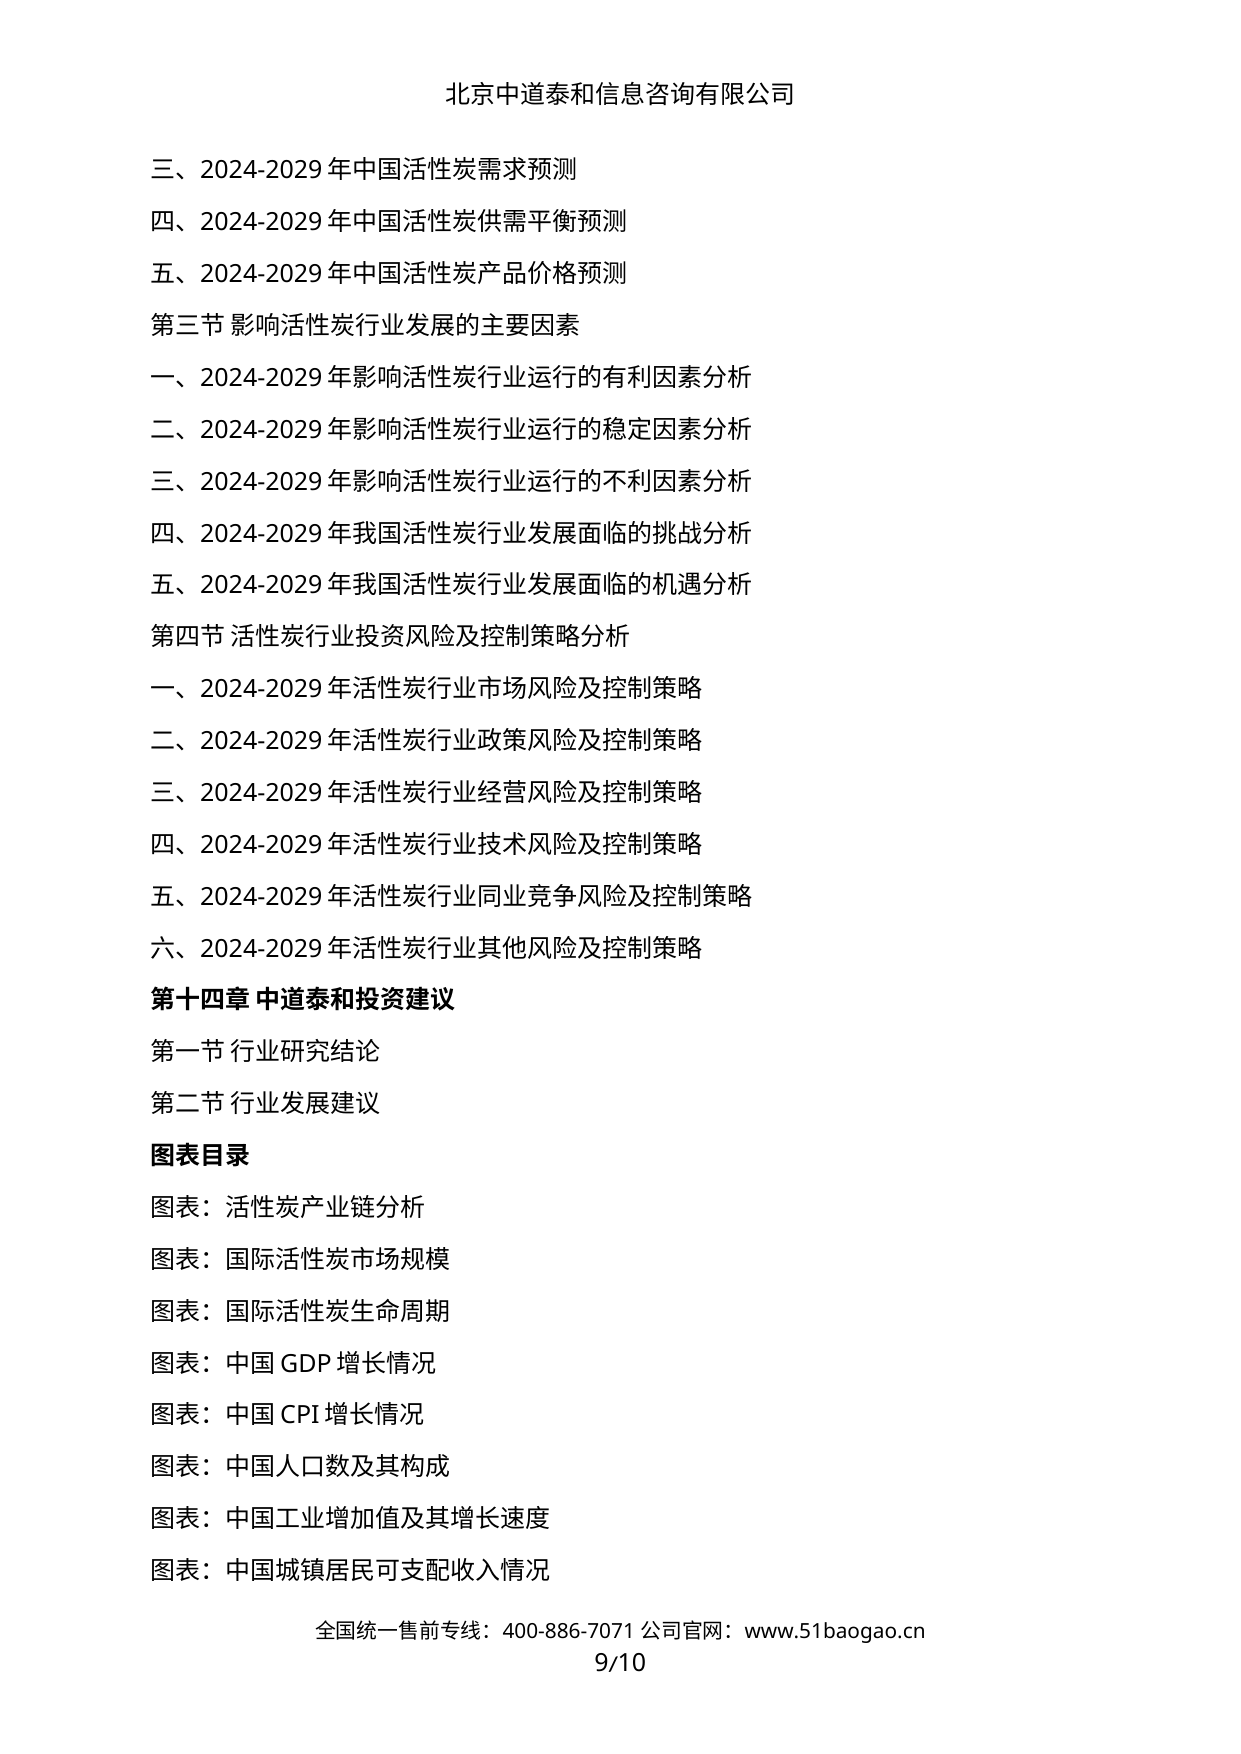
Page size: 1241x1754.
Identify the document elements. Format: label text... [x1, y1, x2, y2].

text 四、2024-2029年活性炭行业技术风险及控制策略 [150, 824, 1090, 861]
text 一、2024-2029年影响活性炭行业运行的有利因素分析 [150, 357, 1090, 394]
text 图表：活性炭产业链分析 [150, 1187, 1090, 1224]
text 第二节 行业发展建议 [150, 1084, 1090, 1120]
text 图表：中国CPI增长情况 [150, 1395, 1090, 1431]
text 四、2024-2029年我国活性炭行业发展面临的挑战分析 [150, 513, 1090, 549]
text 图表：中国工业增加值及其增长速度 [150, 1499, 1090, 1535]
text 第十四章 中道泰和投资建议 [150, 980, 1090, 1016]
text 五、2024-2029年中国活性炭产品价格预测 [150, 254, 1090, 290]
text 二、2024-2029年影响活性炭行业运行的稳定因素分析 [150, 409, 1090, 446]
text 图表目录 [150, 1136, 1090, 1172]
text 图表：中国GDP增长情况 [150, 1343, 1090, 1379]
text 六、2024-2029年活性炭行业其他风险及控制策略 [150, 928, 1090, 964]
text 图表：中国城镇居民可支配收入情况 [150, 1551, 1090, 1587]
text 二、2024-2029年活性炭行业政策风险及控制策略 [150, 721, 1090, 757]
text 图表：国际活性炭生命周期 [150, 1291, 1090, 1327]
text 四、2024-2029年中国活性炭供需平衡预测 [150, 202, 1090, 238]
text 三、2024-2029年影响活性炭行业运行的不利因素分析 [150, 461, 1090, 497]
text 图表：国际活性炭市场规模 [150, 1239, 1090, 1276]
text 三、2024-2029年活性炭行业经营风险及控制策略 [150, 772, 1090, 809]
text 五、2024-2029年我国活性炭行业发展面临的机遇分析 [150, 565, 1090, 601]
text 第三节 影响活性炭行业发展的主要因素 [150, 306, 1090, 342]
text 五、2024-2029年活性炭行业同业竞争风险及控制策略 [150, 876, 1090, 912]
text 第四节 活性炭行业投资风险及控制策略分析 [150, 617, 1090, 653]
text 图表：中国人口数及其构成 [150, 1447, 1090, 1483]
text 三、2024-2029年中国活性炭需求预测 [150, 150, 1090, 186]
text 一、2024-2029年活性炭行业市场风险及控制策略 [150, 669, 1090, 705]
text 第一节 行业研究结论 [150, 1032, 1090, 1068]
